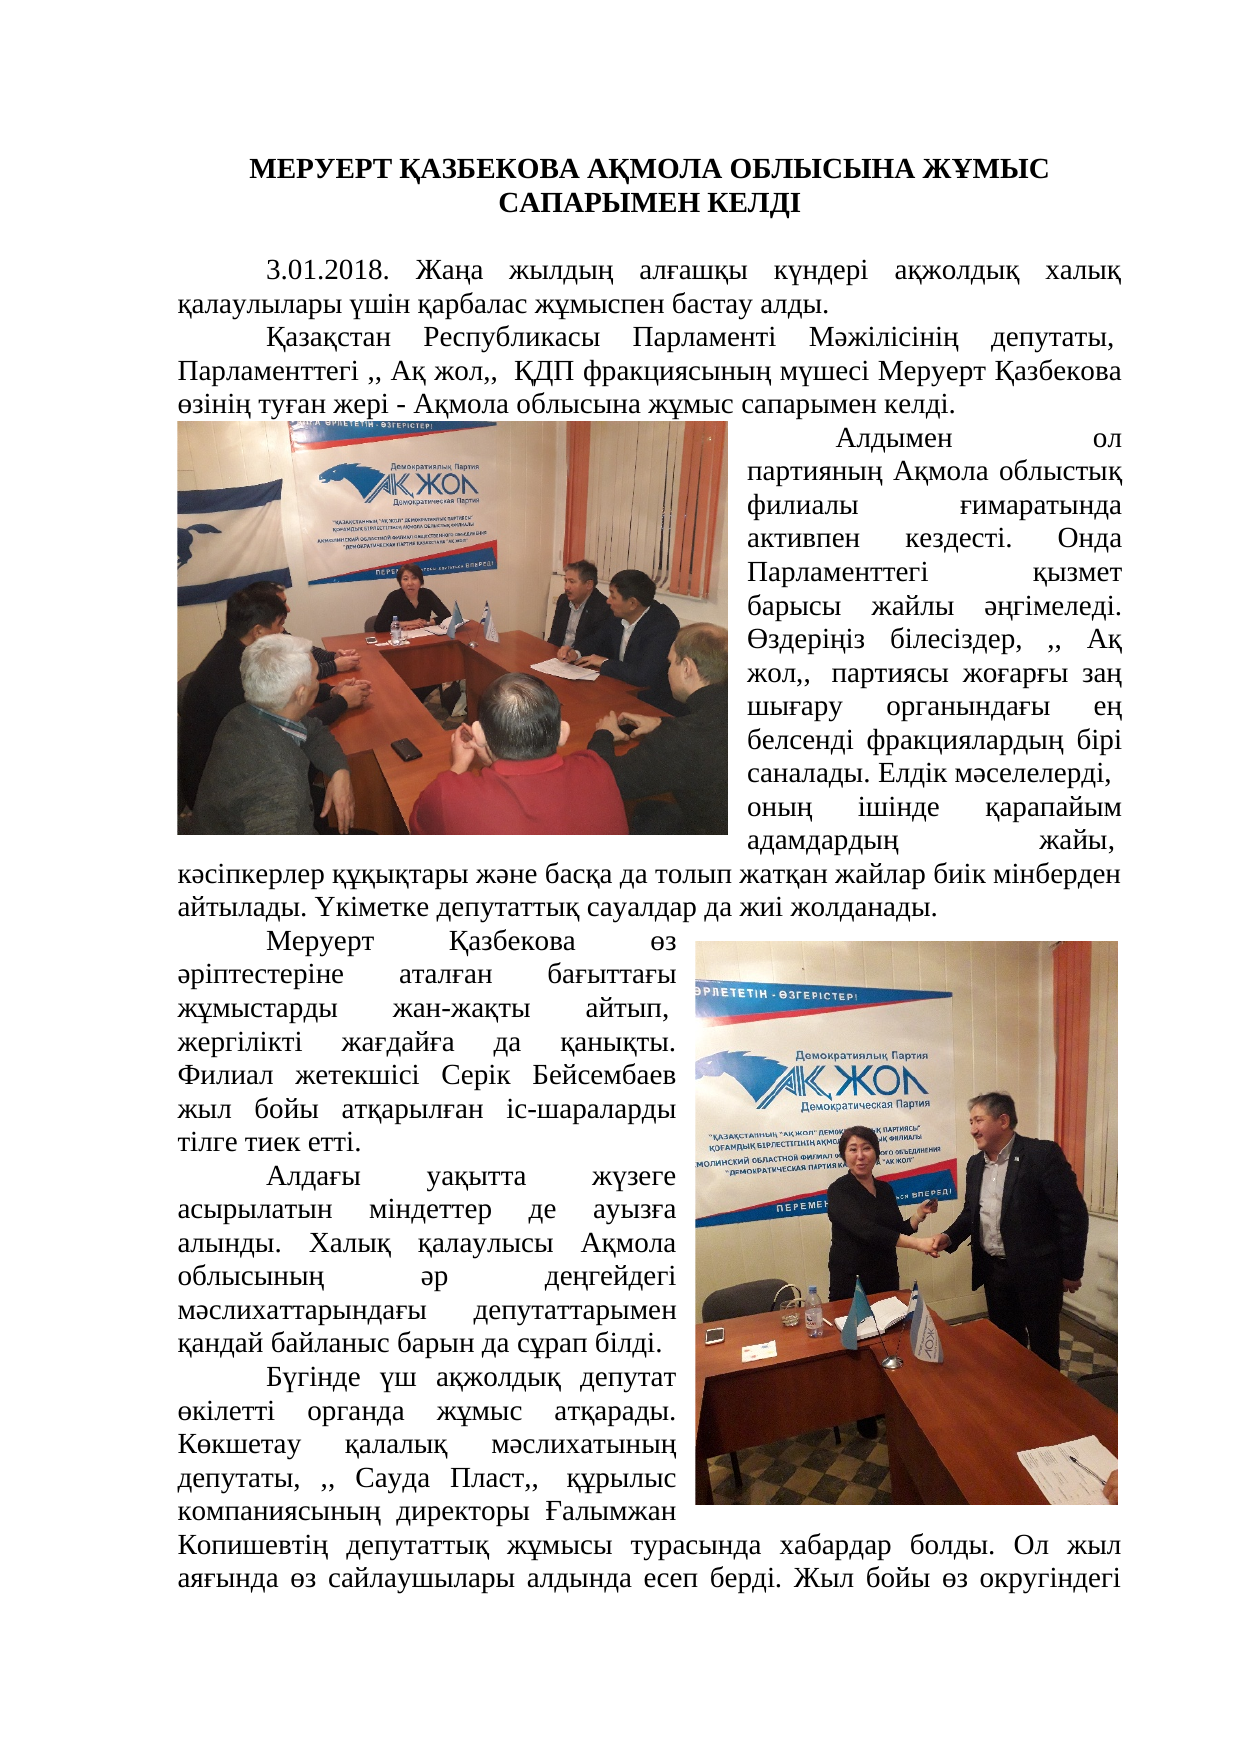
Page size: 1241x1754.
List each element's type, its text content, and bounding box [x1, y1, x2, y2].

text Алдағы уақытта жүзеге асырылатын міндеттер де ауызға алынды. Халық қалаулысы Ақмола облысының әр деңгейдегі мәслихаттарындағы депутаттарымен қандай байланыс барын да сұрап білді. [177, 1158, 695, 1359]
picture [177, 421, 728, 835]
picture [695, 941, 1118, 1505]
text Қазақстан Республикасы Парламенті Мәжілісінің депутаты, Парламенттегі ,, Ақ жол,, ҚДП фракциясының мүшесі Меруерт Қазбекова өзінің туған жері - Ақмола облысына жұмыс сапарымен келді. [177, 319, 1122, 420]
text МЕРУЕРТ ҚАЗБЕКОВА АҚМОЛА ОБЛЫСЫНА ЖҰМЫС САПАРЫМЕН КЕЛДІ [177, 152, 1122, 219]
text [177, 1359, 1122, 1594]
text 3.01.2018. Жаңа жылдың алғашқы күндері ақжолдық халық қалаулылары үшін қарбалас жұмыспен бастау алды. [177, 252, 1122, 319]
text Меруерт Қазбекова өз әріптестеріне аталған бағыттағы жұмыстарды жан-жақты айтып, жергілікті жағдайға да қанықты. Филиал жетекшісі Серік Бейсембаев жыл бойы атқарылған іс-шараларды тілге тиек етті. [177, 923, 1122, 1158]
